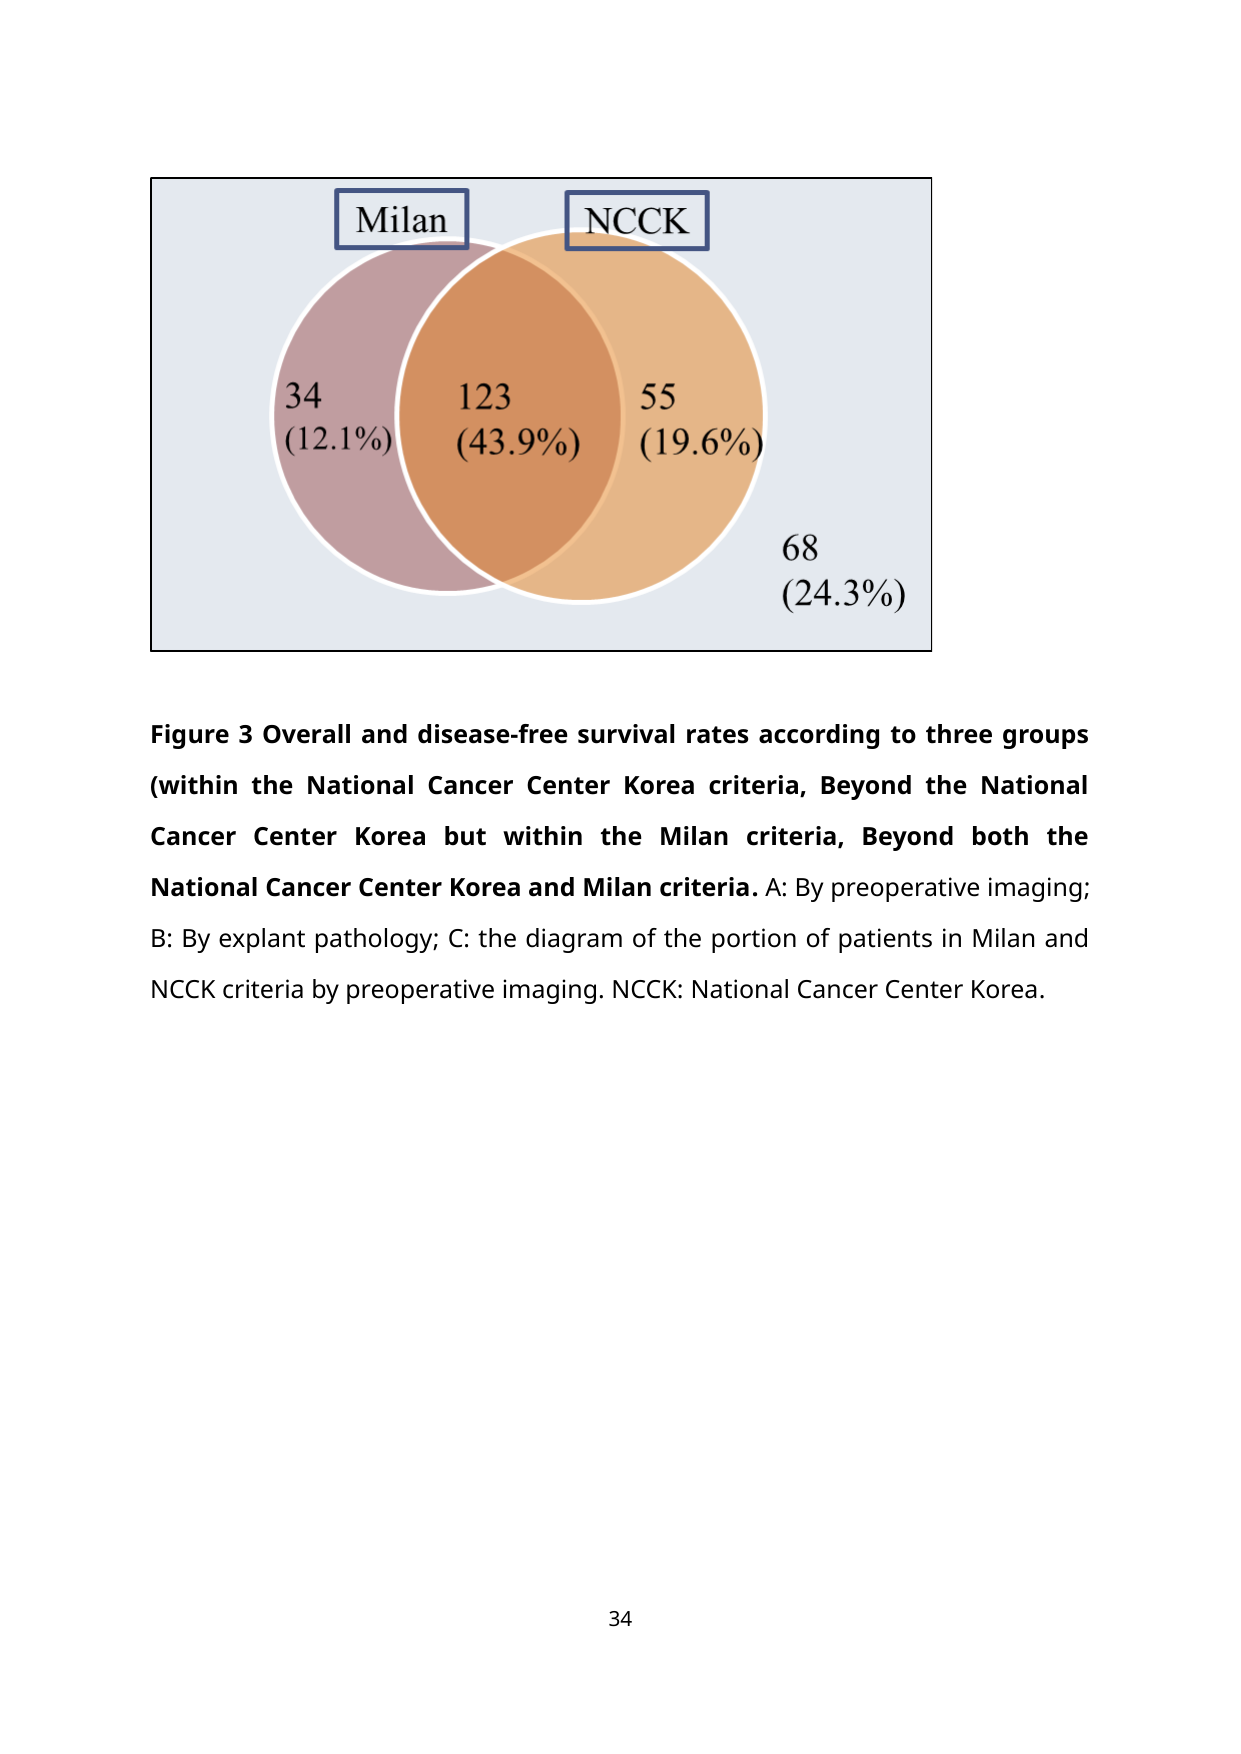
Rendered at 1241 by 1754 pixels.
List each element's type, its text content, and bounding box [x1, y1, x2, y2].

text Figure 3 Overall and disease-free survival rates according to three groups (within the National Cancer Center Korea criteria, Beyond the National Cancer Center Korea but within the Milan criteria, Beyond both the National Cancer Center Korea and Milan criteria. A: By preoperative imaging; B: By explant pathology; C: the diagram of the portion of patients in Milan and NCCK criteria by preoperative imaging. NCCK: National Cancer Center Korea. [150, 716, 1090, 1006]
picture [150, 177, 933, 652]
